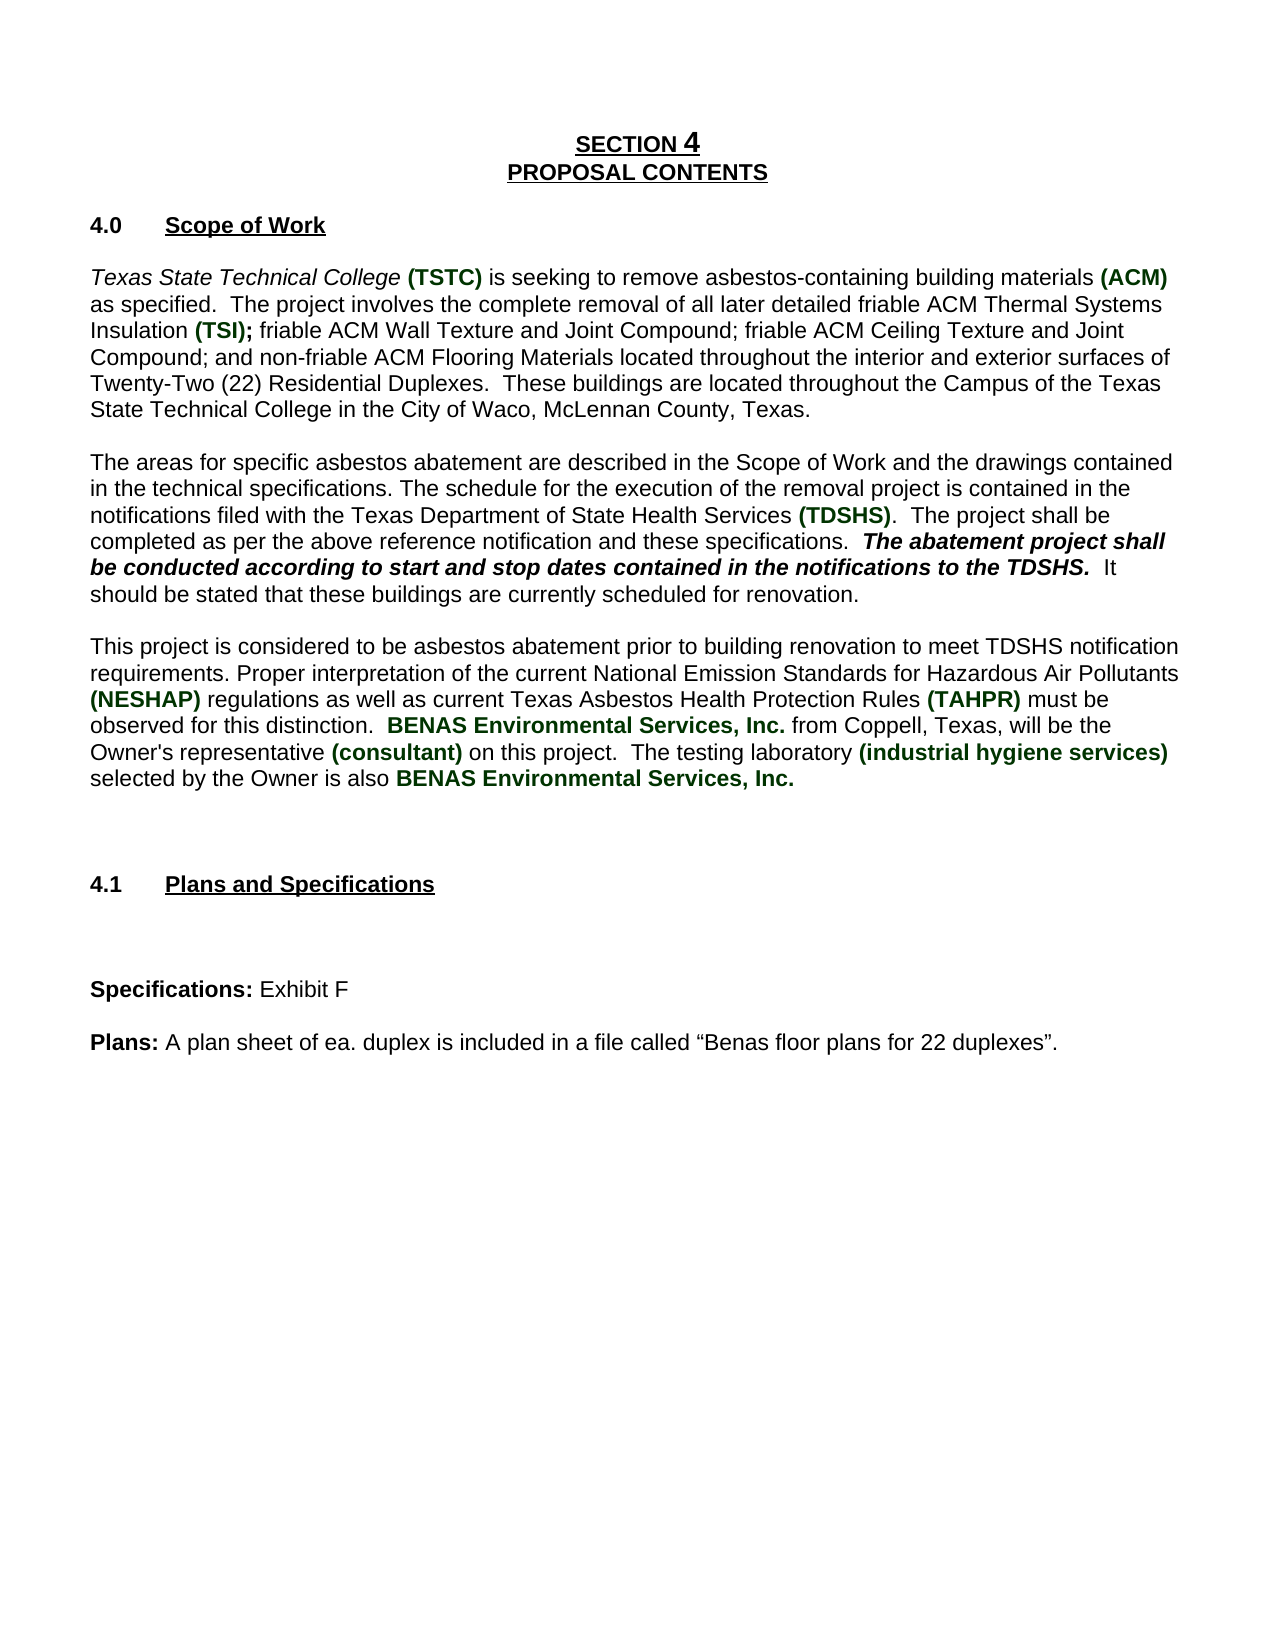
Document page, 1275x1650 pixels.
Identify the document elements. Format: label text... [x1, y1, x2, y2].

text 4.1 Plans and Specifications [90, 871, 1185, 897]
text Texas State Technical College (TSTC) is seeking to remove asbestos-containing building materials (ACM) as specified. The project involves the complete removal of all later detailed friable ACM Thermal Systems Insulation (TSI); friable ACM Wall Texture and Joint Compound; friable ACM Ceiling Texture and Joint Compound; and non-friable ACM Flooring Materials located throughout the interior and exterior surfaces of Twenty-Two (22) Residential Duplexes. These buildings are located throughout the Campus of the Texas State Technical College in the City of Waco, McLennan County, Texas. [90, 264, 1185, 422]
text This project is considered to be asbestos abatement prior to building renovation to meet TDSHS notification requirements. Proper interpretation of the current National Emission Standards for Hazardous Air Pollutants (NESHAP) regulations as well as current Texas Asbestos Health Protection Rules (TAHPR) must be observed for this distinction. BENAS Environmental Services, Inc. from Coppell, Texas, will be the Owner's representative (consultant) on this project. The testing laboratory (industrial hygiene services) selected by the Owner is also BENAS Environmental Services, Inc. [90, 633, 1185, 791]
text SECTION 4 [90, 125, 1185, 159]
text Plans: A plan sheet of ea. duplex is included in a file called “Benas floor plans for 22 duplexes”. [90, 1029, 1185, 1055]
text PROPOSAL CONTENTS [90, 159, 1185, 185]
text 4.0 Scope of Work [90, 212, 1185, 238]
text Specifications: Exhibit F [90, 976, 1185, 1002]
text The areas for specific asbestos abatement are described in the Scope of Work and the drawings contained in the technical specifications. The schedule for the execution of the removal project is contained in the notifications filed with the Texas Department of State Health Services (TDSHS). The project shall be completed as per the above reference notification and these specifications. The abatement project shall be conducted according to start and stop dates contained in the notifications to the TDSHS. It should be stated that these buildings are currently scheduled for renovation. [90, 449, 1185, 607]
